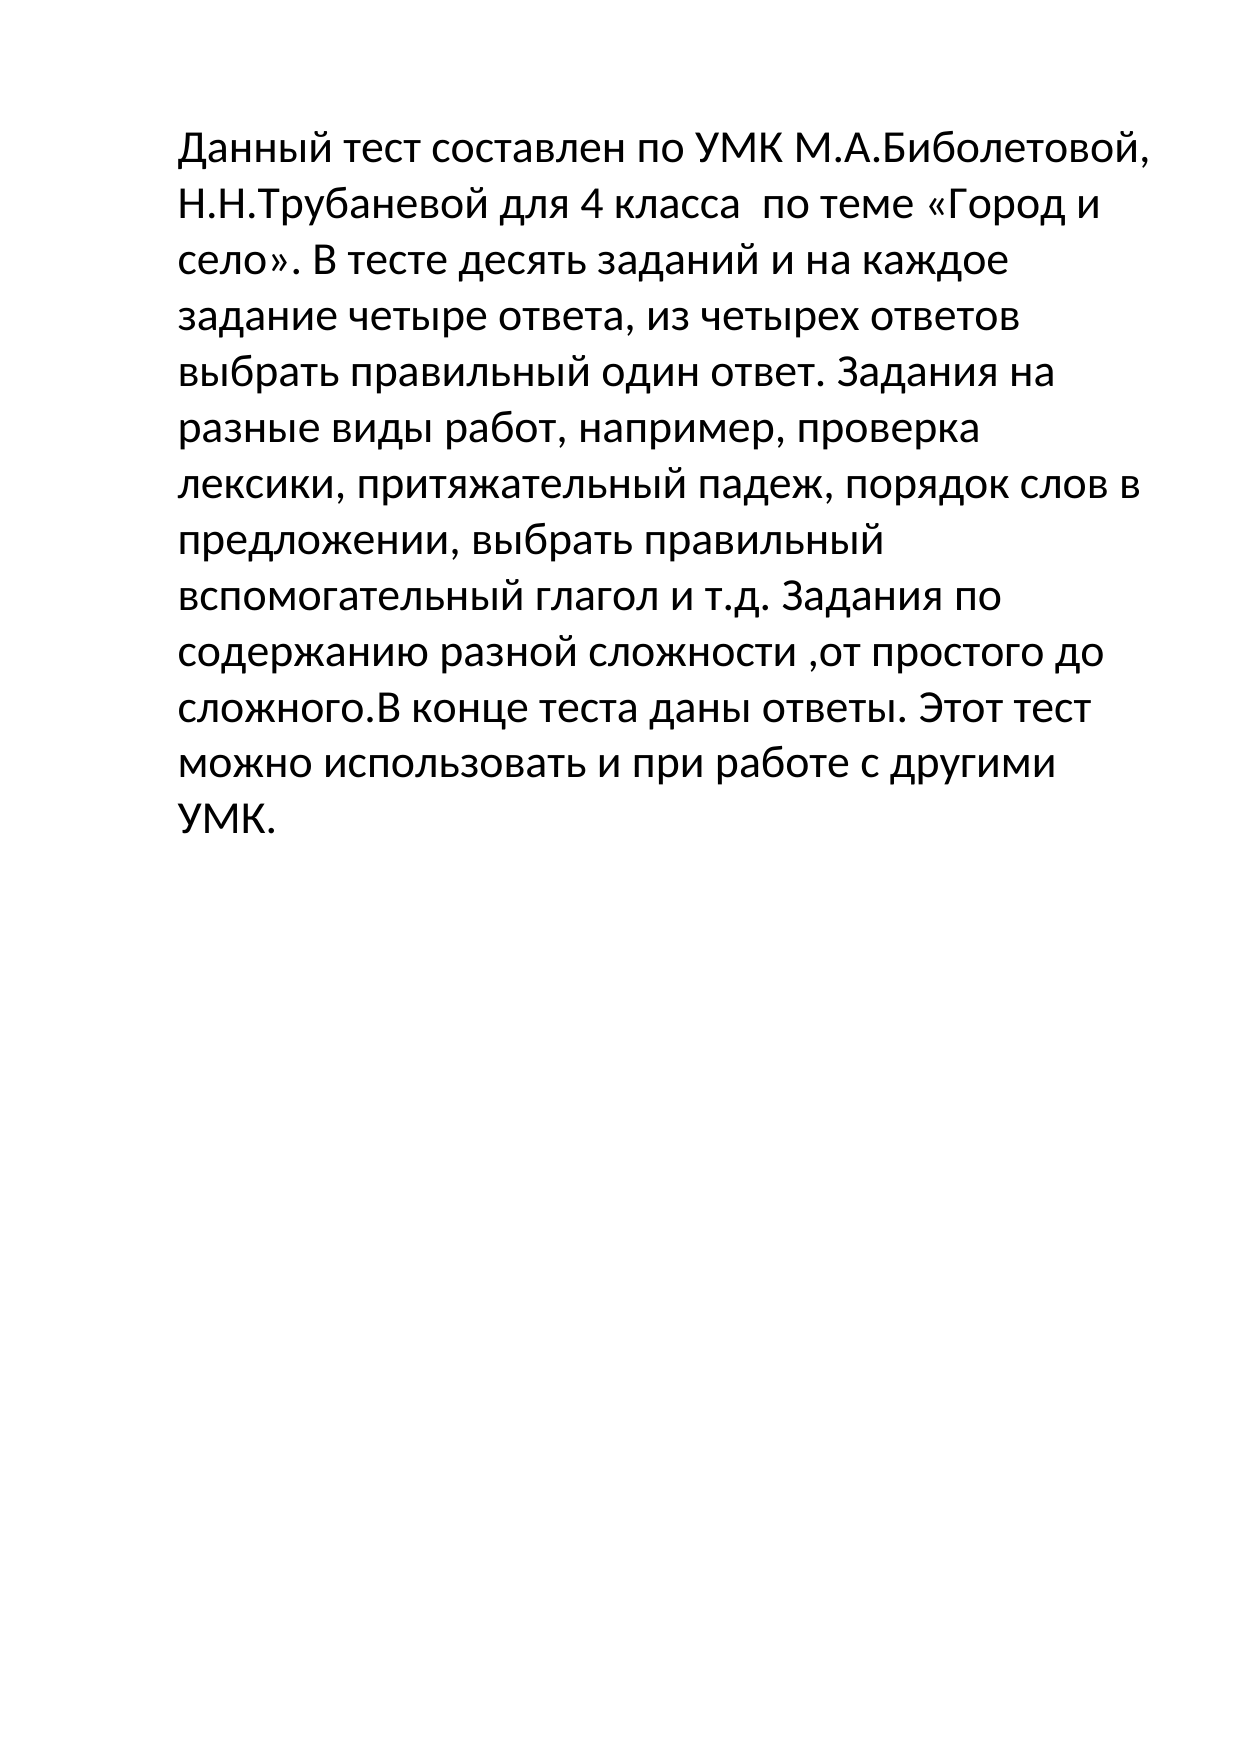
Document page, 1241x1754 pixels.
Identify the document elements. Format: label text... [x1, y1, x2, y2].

text Данный тест составлен по УМК М.А.Биболетовой, Н.Н.Трубаневой для 4 класса по теме «Город и село». В тесте десять заданий и на каждое задание четыре ответа, из четырех ответов выбрать правильный один ответ. Задания на разные виды работ, например, проверка лексики, притяжательный падеж, порядок слов в предложении, выбрать правильный вспомогательный глагол и т.д. Задания по содержанию разной сложности ,от простого до сложного.В конце теста даны ответы. Этот тест можно использовать и при работе с другими УМК. [177, 118, 1152, 845]
